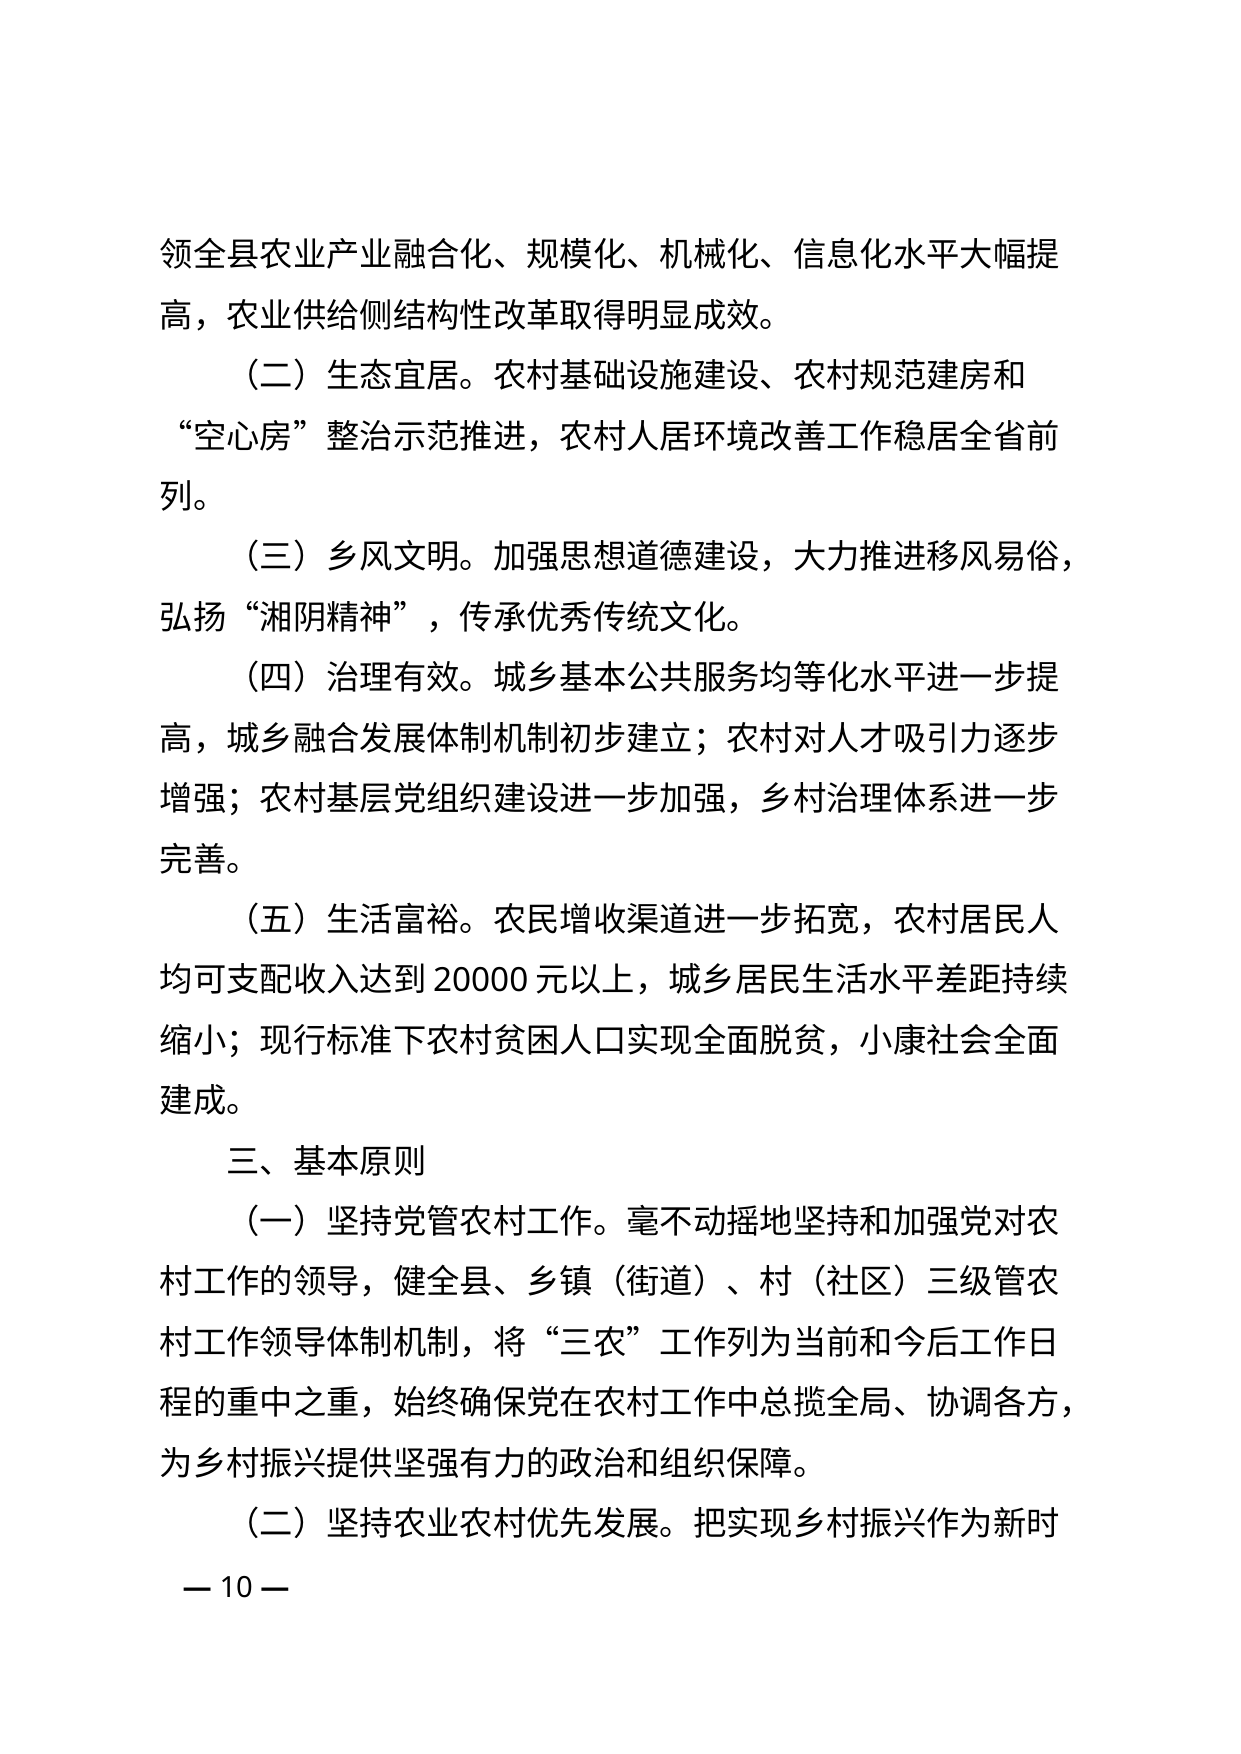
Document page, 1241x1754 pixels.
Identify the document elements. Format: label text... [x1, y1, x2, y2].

text （二）生态宜居。农村基础设施建设、农村规范建房和“空心房”整治示范推进，农村人居环境改善工作稳居全省前列。 [159, 339, 1081, 521]
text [159, 1487, 1081, 1548]
text 三、基本原则 [159, 1125, 1081, 1185]
text （四）治理有效。城乡基本公共服务均等化水平进一步提高，城乡融合发展体制机制初步建立；农村对人才吸引力逐步增强；农村基层党组织建设进一步加强，乡村治理体系进一步完善。 [159, 641, 1081, 883]
text （三）乡风文明。加强思想道德建设，大力推进移风易俗，弘扬“湘阴精神”，传承优秀传统文化。 [159, 521, 1081, 641]
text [159, 218, 1081, 339]
text （五）生活富裕。农民增收渠道进一步拓宽，农村居民人均可支配收入达到20000元以上，城乡居民生活水平差距持续缩小；现行标准下农村贫困人口实现全面脱贫，小康社会全面建成。 [159, 883, 1081, 1125]
text （一）坚持党管农村工作。毫不动摇地坚持和加强党对农村工作的领导，健全县、乡镇（街道）、村（社区）三级管农村工作领导体制机制，将“三农”工作列为当前和今后工作日程的重中之重，始终确保党在农村工作中总揽全局、协调各方，为乡村振兴提供坚强有力的政治和组织保障。 [159, 1185, 1081, 1487]
